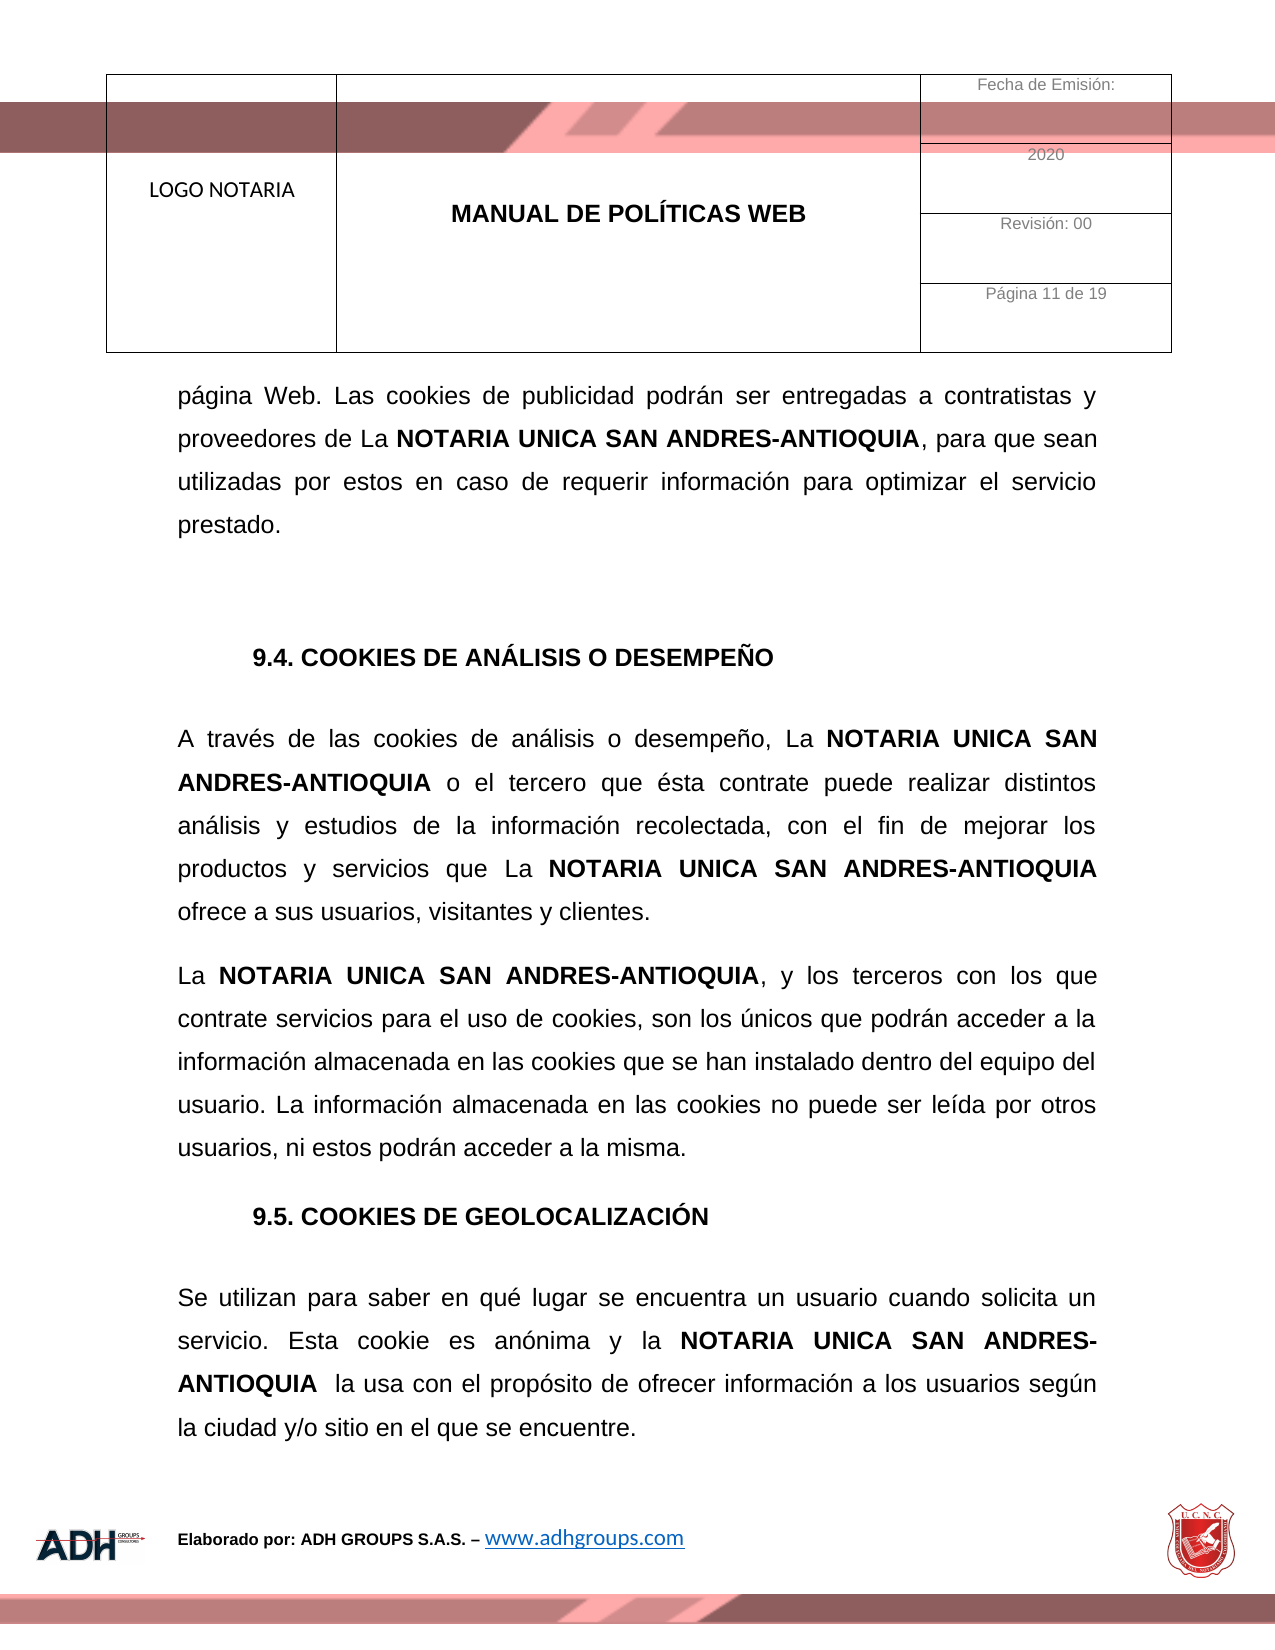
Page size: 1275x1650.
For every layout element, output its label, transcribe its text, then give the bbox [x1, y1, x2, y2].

picture [36, 1528, 146, 1565]
subtitle 9.5. COOKIES DE GEOLOCALIZACIÓN [252, 1201, 1098, 1230]
text A través de las cookies de análisis o desempeño, La NOTARIA UNICA SAN ANDRES-ANTIOQUIA o el tercero que ésta contrate puede realizar distintos análisis y estudios de la información recolectada, con el fin de mejorar los productos y servicios que La NOTARIA UNICA SAN ANDRES-ANTIOQUIA ofrece a sus usuarios, visitantes y clientes. [177, 724, 1098, 926]
subtitle 9.4. COOKIES DE ANÁLISIS O DESEMPEÑO [252, 643, 1098, 671]
picture [1167, 1503, 1235, 1578]
text Se utilizan para saber en qué lugar se encuentra un usuario cuando solicita un servicio. Esta cookie es anónima y la NOTARIA UNICA SAN ANDRES-ANTIOQUIA la usa con el propósito de ofrecer información a los usuarios según la ciudad y/o sitio en el que se encuentre. [177, 1283, 1098, 1441]
text La NOTARIA UNICA SAN ANDRES-ANTIOQUIA, y los terceros con los que contrate servicios para el uso de cookies, son los únicos que podrán acceder a la información almacenada en las cookies que se han instalado dentro del equipo del usuario. La información almacenada en las cookies no puede ser leída por otros usuarios, ni estos podrán acceder a la misma. [177, 961, 1098, 1162]
